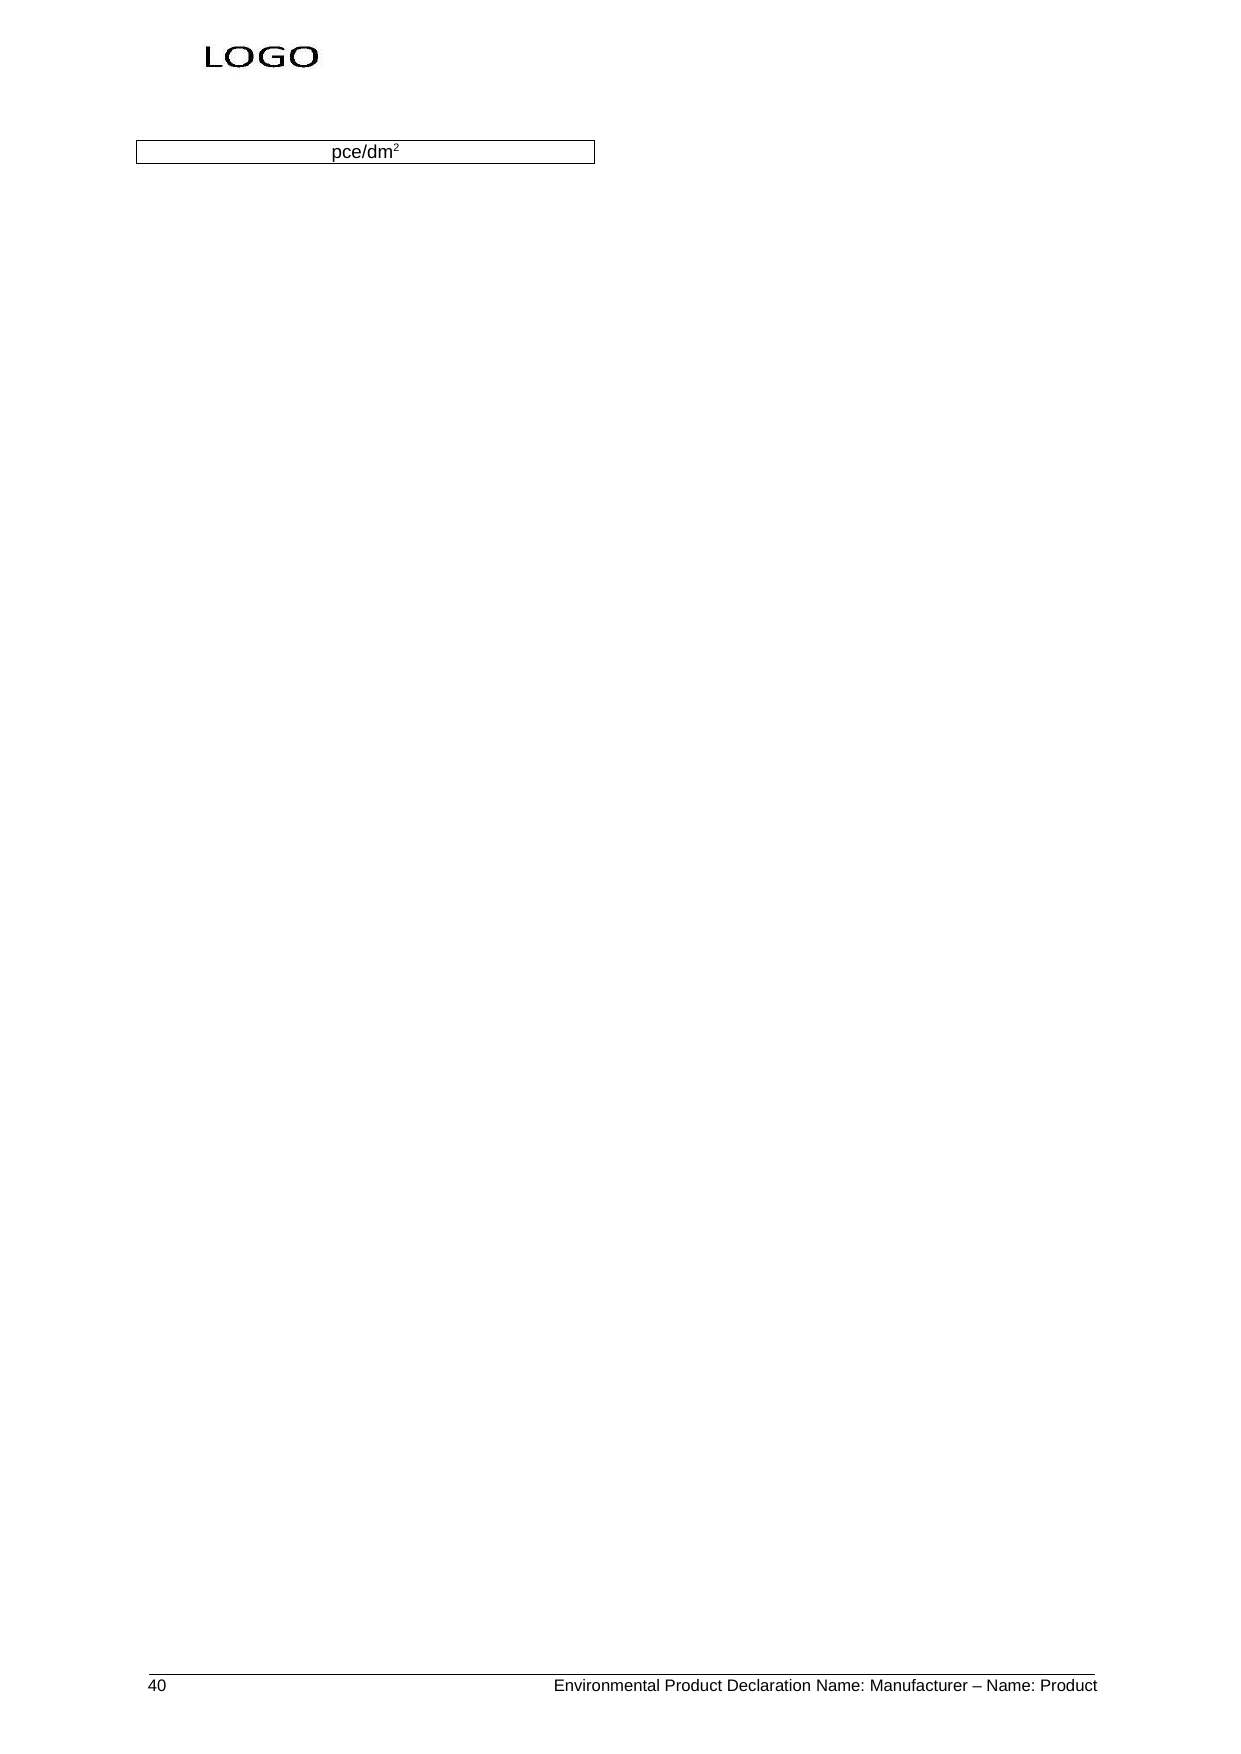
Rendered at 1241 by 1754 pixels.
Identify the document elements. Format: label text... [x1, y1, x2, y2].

table_cell pce/dm2 [137, 141, 594, 162]
picture [148, 13, 624, 102]
